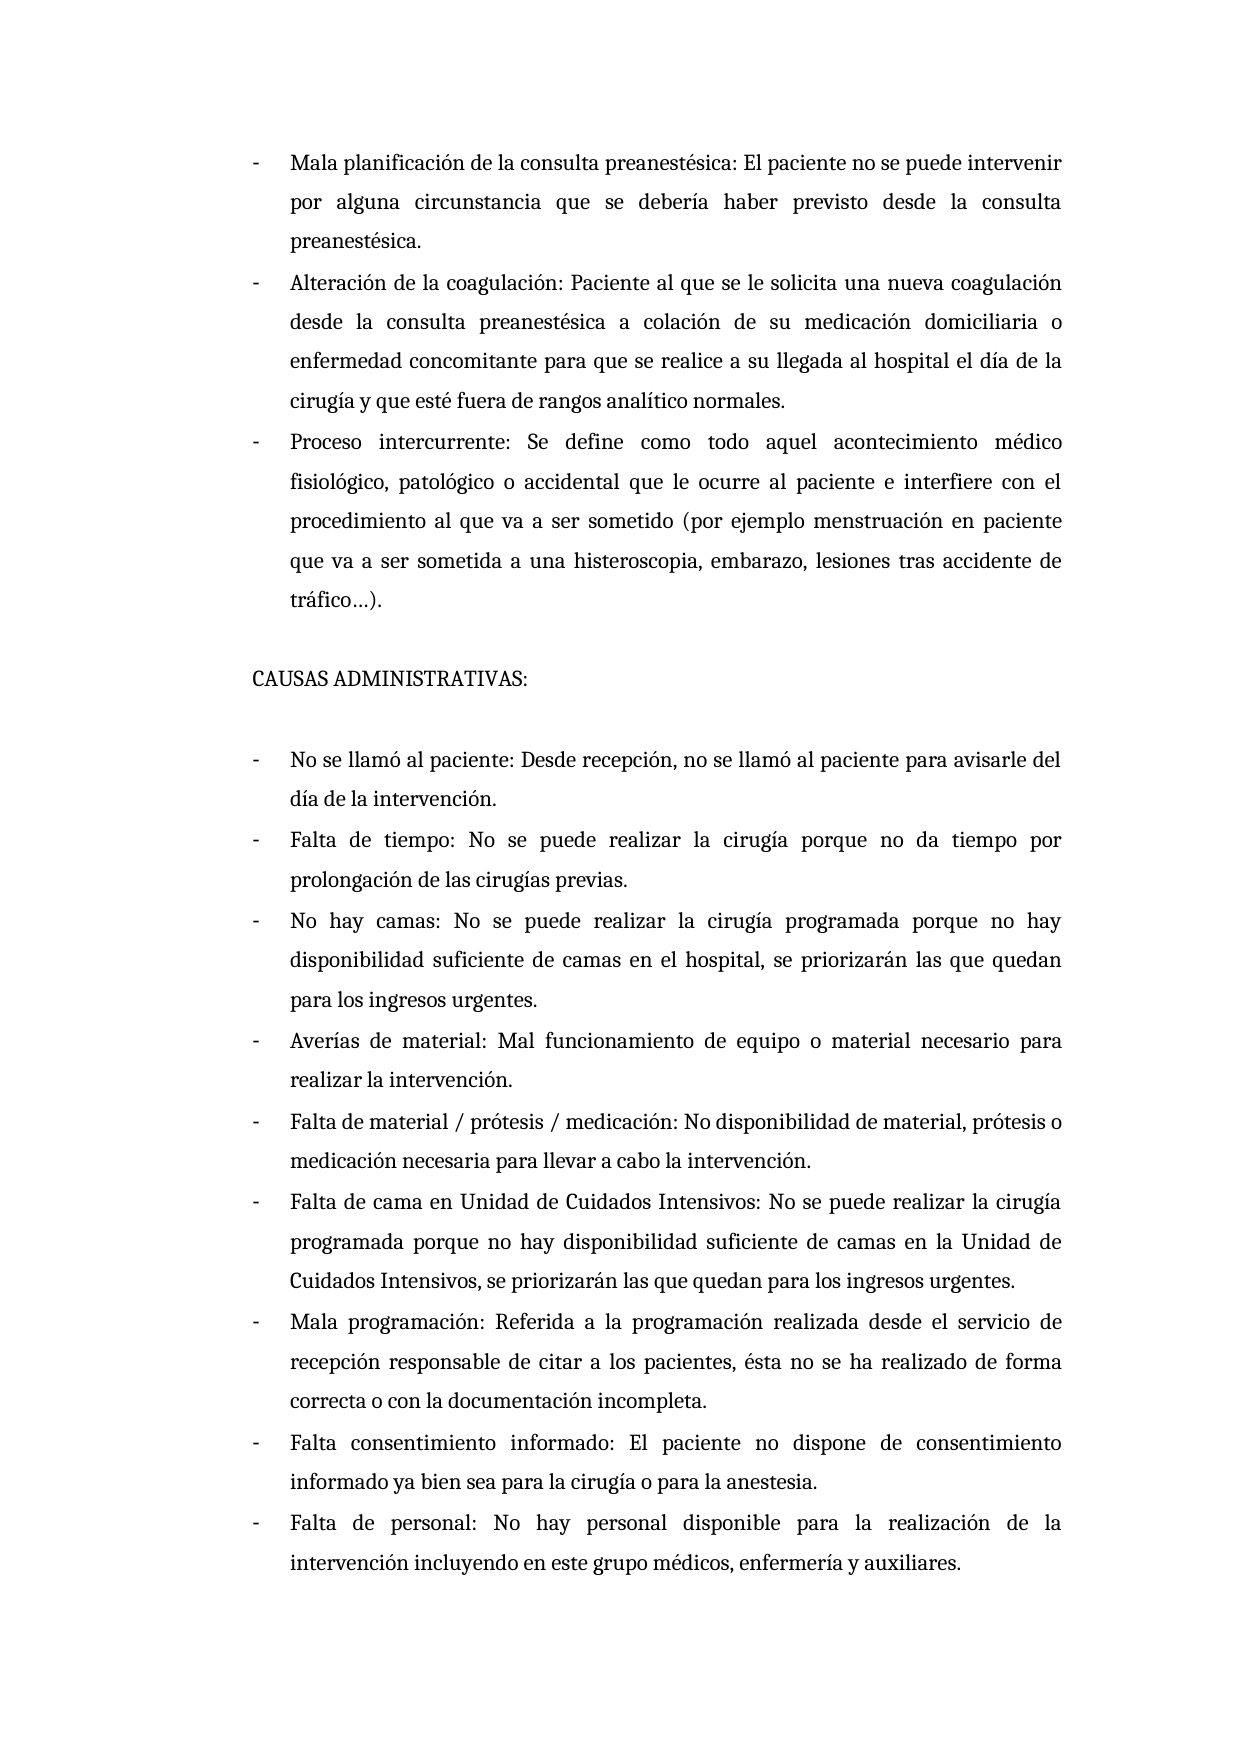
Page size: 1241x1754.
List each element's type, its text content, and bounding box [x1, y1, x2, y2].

list Alteración de la coagulación: Paciente al que se le solicita una nueva coagulación desde la consulta preanestésica a colación de su medicación domiciliaria o enfermedad concomitante para que se realice a su llegada al hospital el día de la cirugía y que esté fuera de rangos analítico normales. [252, 268, 1063, 414]
list No se llamó al paciente: Desde recepción, no se llamó al paciente para avisarle del día de la intervención. [252, 745, 1063, 812]
list Falta de personal: No hay personal disponible para la realización de la intervención incluyendo en este grupo médicos, enfermería y auxiliares. [252, 1508, 1063, 1576]
list Falta consentimiento informado: El paciente no dispone de consentimiento informado ya bien sea para la cirugía o para la anestesia. [252, 1428, 1063, 1495]
list Mala planificación de la consulta preanestésica: El paciente no se puede intervenir por alguna circunstancia que se debería haber previsto desde la consulta preanestésica. [252, 148, 1063, 254]
list CAUSAS ADMINISTRATIVAS: [252, 666, 1063, 692]
list Mala programación: Referida a la programación realizada desde el servicio de recepción responsable de citar a los pacientes, ésta no se ha realizado de forma correcta o con la documentación incompleta. [252, 1307, 1063, 1414]
list Falta de cama en Unidad de Cuidados Intensivos: No se puede realizar la cirugía programada porque no hay disponibilidad suficiente de camas en la Unidad de Cuidados Intensivos, se priorizarán las que quedan para los ingresos urgentes. [252, 1187, 1063, 1294]
list No hay camas: No se puede realizar la cirugía programada porque no hay disponibilidad suficiente de camas en el hospital, se priorizarán las que quedan para los ingresos urgentes. [252, 906, 1063, 1013]
list Falta de tiempo: No se puede realizar la cirugía porque no da tiempo por prolongación de las cirugías previas. [252, 825, 1063, 893]
list Proceso intercurrente: Se define como todo aquel acontecimiento médico fisiológico, patológico o accidental que le ocurre al paciente e interfiere con el procedimiento al que va a ser sometido (por ejemplo menstruación en paciente que va a ser sometida a una histeroscopia, embarazo, lesiones tras accidente de tráfico…). [252, 427, 1063, 613]
list Falta de material / prótesis / medicación: No disponibilidad de material, prótesis o medicación necesaria para llevar a cabo la intervención. [252, 1107, 1063, 1174]
list Averías de material: Mal funcionamiento de equipo o material necesario para realizar la intervención. [252, 1026, 1063, 1094]
